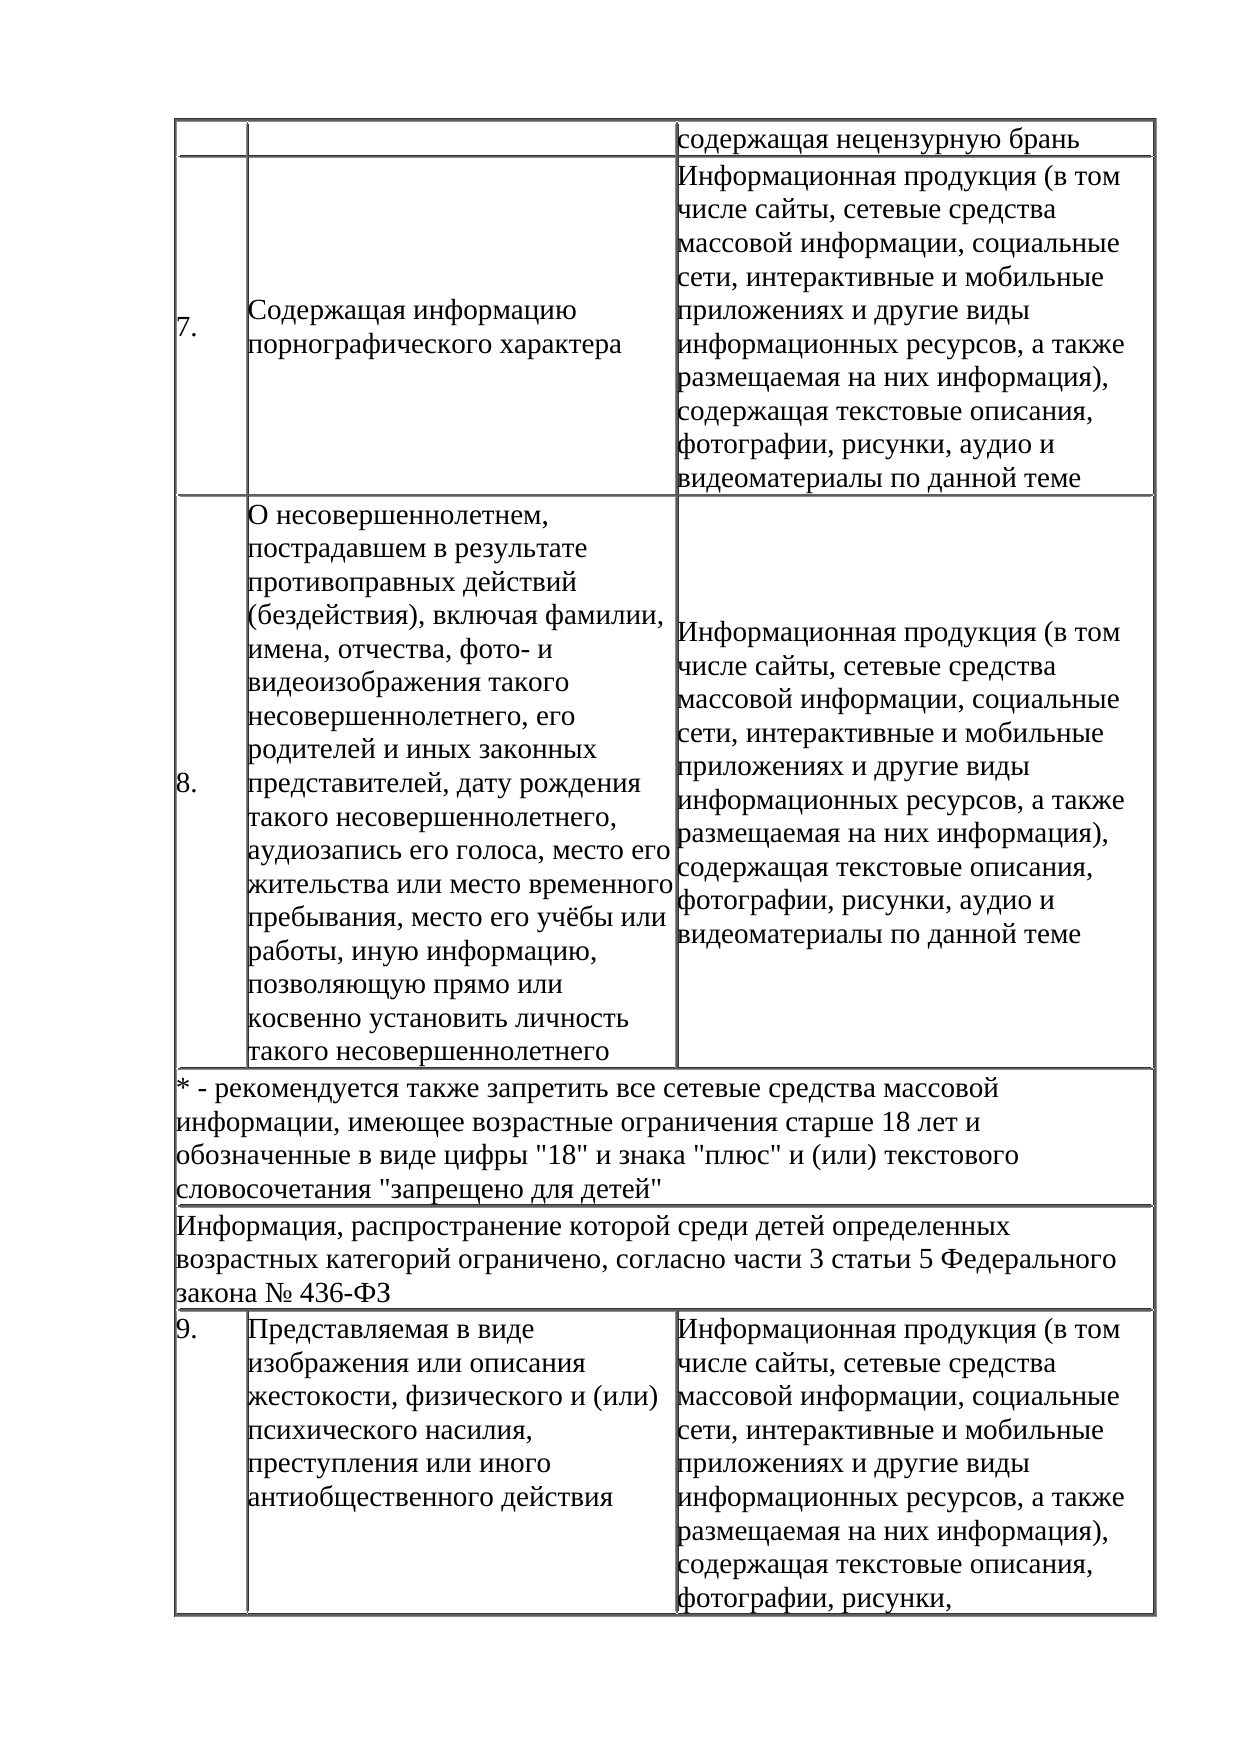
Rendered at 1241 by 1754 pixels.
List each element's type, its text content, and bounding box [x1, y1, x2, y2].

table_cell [678, 122, 1153, 155]
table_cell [679, 1311, 1153, 1613]
table_cell 9. [176, 1308, 247, 1613]
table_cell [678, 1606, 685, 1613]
table_cell * - рекомендуется также запретить все сетевые средства массовой информации, имеющее возрастные ограничения старше 18 лет и обозначенные в виде цифры "18" и знака "плюс" и (или) текстового словосочетания "запрещено для детей" [176, 1067, 1153, 1204]
table_cell 6. [177, 122, 247, 155]
table_cell Содержащая информацию порнографического характера [249, 158, 675, 493]
table_cell О несовершеннолетнем, пострадавшем в результате противоправных действий (бездействия), включая фамилии, имена, отчества, фото- и видеоизображения такого несовершеннолетнего, его родителей и иных законных представителей, дату рождения такого несовершеннолетнего, аудиозапись его голоса, место его жительства или место временного пребывания, место его учёбы или работы, иную информацию, позволяющую прямо или косвенно установить личность такого несовершеннолетнего [249, 497, 675, 1067]
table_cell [248, 1312, 676, 1613]
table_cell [248, 121, 677, 155]
table_cell 7. [176, 155, 246, 493]
table_cell 8. [176, 494, 246, 1067]
table_cell Информация, распространение которой среди детей определенных возрастных категорий ограничено, согласно части 3 статьи 5 Федерального закона № 436-ФЗ [176, 1204, 1153, 1308]
table_cell Информационная продукция (в том числе сайты, сетевые средства массовой информации, социальные сети, интерактивные и мобильные приложениях и другие виды информационных ресурсов, а также размещаемая на них информация), содержащая текстовые описания, фотографии, рисунки, аудио и видеоматериалы по данной теме [679, 155, 1154, 493]
table_cell Информационная продукция (в том числе сайты, сетевые средства массовой информации, социальные сети, интерактивные и мобильные приложениях и другие виды информационных ресурсов, а также размещаемая на них информация), содержащая текстовые описания, фотографии, рисунки, аудио и видеоматериалы по данной теме [679, 496, 1153, 1067]
